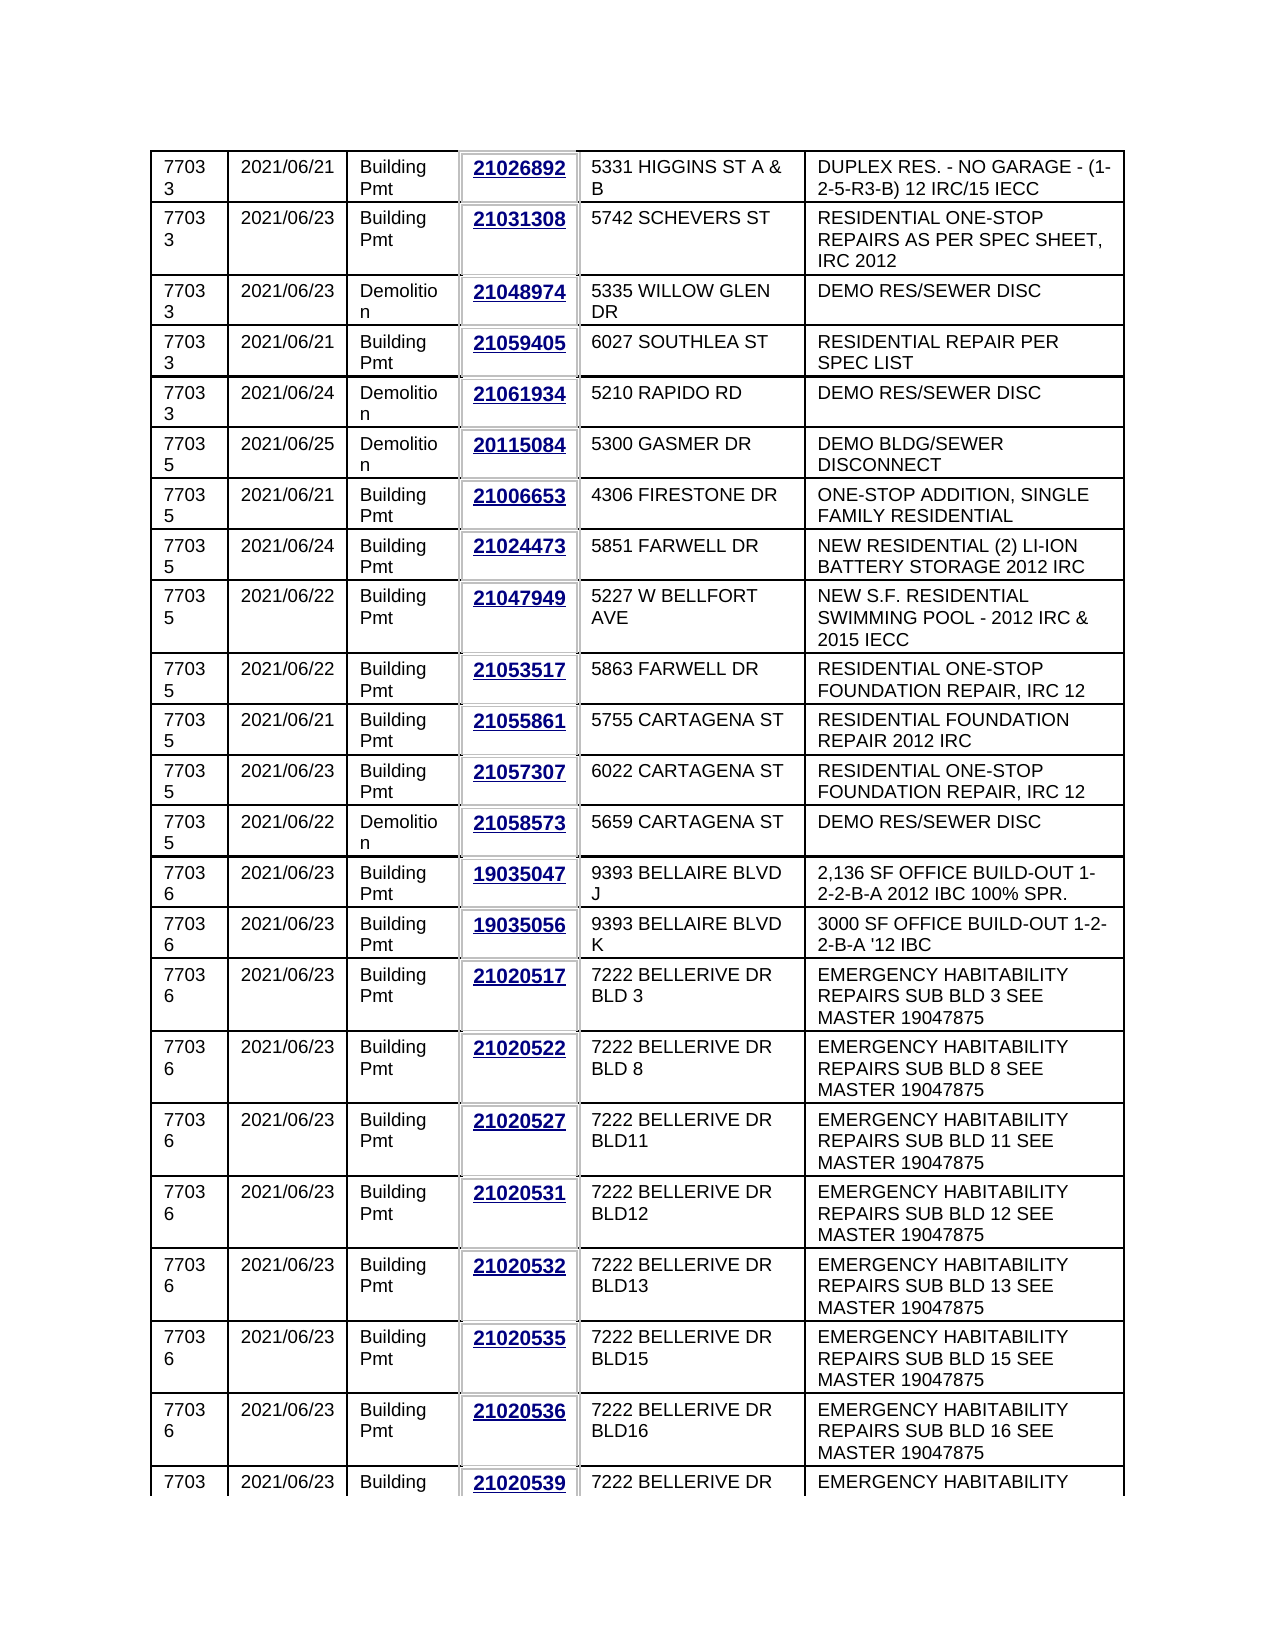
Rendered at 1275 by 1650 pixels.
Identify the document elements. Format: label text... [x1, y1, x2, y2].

table_cell Building Pmt [348, 530, 458, 579]
table_cell Building Pmt [348, 479, 458, 528]
table_cell 20115084 [463, 431, 576, 477]
table_cell Building Pmt [348, 705, 458, 753]
table_cell 6027 SOUTHLEA ST [581, 326, 804, 375]
table_cell 4306 FIRESTONE DR [581, 479, 804, 528]
table_cell EMERGENCY HABITABILITY REPAIRS SUB BLD 16 SEE MASTER 19047875 [806, 1394, 1123, 1465]
table_cell 7222 BELLERIVE DR BLD 8 [581, 1032, 804, 1102]
table_cell 7222 BELLERIVE DR BLD15 [581, 1322, 804, 1392]
table_cell 7222 BELLERIVE DR BLD16 [581, 1394, 804, 1465]
table_cell 77035 [152, 479, 227, 528]
table_cell 21020517 [463, 962, 576, 1030]
table_cell 2021/06/23 [229, 1177, 346, 1247]
table_cell Building Pmt [348, 203, 458, 273]
table_cell 2021/06/24 [229, 530, 346, 579]
table_cell 7222 BELLERIVE DR BLD11 [581, 1104, 804, 1175]
table_cell 19035056 [463, 911, 576, 957]
table_cell NEW RESIDENTIAL (2) LI-ION BATTERY STORAGE 2012 IRC [806, 530, 1123, 579]
table_cell 2021/06/23 [229, 1322, 346, 1392]
table_cell 2021/06/21 [229, 479, 346, 528]
table_cell 21020527 [463, 1107, 576, 1175]
table_cell 21047949 [463, 584, 576, 652]
table_cell 2021/06/23 [229, 858, 346, 906]
table_cell 5863 FARWELL DR [581, 654, 804, 702]
table_cell 2021/06/21 [229, 705, 346, 753]
table_cell 9393 BELLAIRE BLVD K [581, 908, 804, 957]
table_cell Building Pmt [348, 654, 458, 702]
table_cell 2021/06/23 [229, 1467, 346, 1496]
table_cell 5851 FARWELL DR [581, 530, 804, 579]
table_cell Building Pmt [348, 1177, 458, 1247]
table_cell 77033 [152, 326, 227, 375]
table_cell 77035 [152, 530, 227, 579]
table_cell Building Pmt [348, 1394, 458, 1465]
table_cell 77033 [152, 203, 227, 273]
table_cell DEMO BLDG/SEWER DISCONNECT [806, 428, 1123, 477]
table_cell EMERGENCY HABITABILITY REPAIRS SUB BLD 13 SEE MASTER 19047875 [806, 1249, 1123, 1320]
table_cell 21020532 [463, 1252, 576, 1320]
table_cell 77036 [152, 1249, 227, 1320]
table_cell DUPLEX RES. - NO GARAGE - (1-2-5-R3-B) 12 IRC/15 IECC [806, 152, 1123, 201]
table_cell Demolition [348, 276, 458, 324]
table_cell 77033 [152, 276, 227, 324]
table_cell 77036 [152, 858, 227, 906]
table_cell Building Pmt [348, 326, 458, 375]
table_cell RESIDENTIAL ONE-STOP FOUNDATION REPAIR, IRC 12 [806, 654, 1123, 702]
table_cell Building Pmt [348, 1032, 458, 1102]
table_cell 7222 BELLERIVE DR BLD12 [581, 1177, 804, 1247]
table_cell 77035 [152, 581, 227, 652]
table_cell 2021/06/22 [229, 806, 346, 855]
table_cell DEMO RES/SEWER DISC [806, 806, 1123, 855]
table_cell 77033 [152, 152, 227, 201]
table_cell RESIDENTIAL FOUNDATION REPAIR 2012 IRC [806, 705, 1123, 753]
table_cell 21031308 [463, 206, 576, 273]
table_cell 5210 RAPIDO RD [581, 378, 804, 426]
table_cell 21026892 [463, 155, 576, 201]
table_cell ONE-STOP ADDITION, SINGLE FAMILY RESIDENTIAL [806, 479, 1123, 528]
table_cell 5659 CARTAGENA ST [581, 806, 804, 855]
table_cell 6022 CARTAGENA ST [581, 756, 804, 804]
table_cell 2021/06/23 [229, 756, 346, 804]
table_cell 21061934 [463, 380, 576, 426]
table_cell 2021/06/23 [229, 1249, 346, 1320]
table_cell Building Pmt [348, 1249, 458, 1320]
table_cell DEMO RES/SEWER DISC [806, 276, 1123, 324]
table_cell RESIDENTIAL ONE-STOP FOUNDATION REPAIR, IRC 12 [806, 756, 1123, 804]
table_cell 77035 [152, 654, 227, 702]
table_cell Building Pmt [348, 858, 458, 906]
table_cell EMERGENCY HABITABILITY REPAIRS SUB BLD 11 SEE MASTER 19047875 [806, 1104, 1123, 1175]
table_cell Building Pmt [348, 908, 458, 957]
table_cell 2021/06/22 [229, 654, 346, 702]
table_cell Building Pmt [348, 756, 458, 804]
table_cell 5335 WILLOW GLEN DR [581, 276, 804, 324]
table_cell 21020522 [463, 1035, 576, 1102]
table_cell Demolition [348, 378, 458, 426]
table_cell 7222 BELLERIVE DR BLD13 [581, 1249, 804, 1320]
table_cell 21059405 [463, 329, 576, 375]
table_cell 5755 CARTAGENA ST [581, 705, 804, 753]
table_cell 21020535 [463, 1325, 576, 1392]
table_cell 77036 [152, 1322, 227, 1392]
table_cell Demolition [348, 806, 458, 855]
table_cell 2021/06/23 [229, 1032, 346, 1102]
table_cell 2021/06/21 [229, 152, 346, 201]
table_cell 5227 W BELLFORT AVE [581, 581, 804, 652]
table_cell Building Pmt [348, 1467, 458, 1496]
table_cell 5331 HIGGINS ST A & B [581, 152, 804, 201]
table_cell Building Pmt [348, 1322, 458, 1392]
table_cell 21006653 [463, 482, 576, 528]
table_cell 7222 BELLERIVE DR BLD 3 [581, 959, 804, 1030]
table_cell EMERGENCY HABITABILITY REPAIRS SUB BLD 3 SEE MASTER 19047875 [806, 959, 1123, 1030]
table_cell 2021/06/21 [229, 326, 346, 375]
table_cell 2021/06/23 [229, 1394, 346, 1465]
table_cell 77036 [152, 1394, 227, 1465]
table_cell Building Pmt [348, 152, 458, 201]
table_cell 2021/06/25 [229, 428, 346, 477]
table_cell 2021/06/22 [229, 581, 346, 652]
table_cell EMERGENCY HABITABILITY REPAIRS SUB BLD 12 SEE MASTER 19047875 [806, 1177, 1123, 1247]
table_cell 2021/06/23 [229, 276, 346, 324]
table_cell 21057307 [463, 758, 576, 804]
table_cell 77036 [152, 1177, 227, 1247]
table_cell 2021/06/23 [229, 959, 346, 1030]
table_cell 77035 [152, 806, 227, 855]
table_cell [581, 1467, 804, 1496]
table_cell 77036 [152, 908, 227, 957]
table_cell 77033 [152, 378, 227, 426]
table_cell 77035 [152, 705, 227, 753]
table_cell 77035 [152, 756, 227, 804]
table_cell Building Pmt [348, 959, 458, 1030]
table_cell 2021/06/23 [229, 203, 346, 273]
table_cell 21058573 [463, 809, 576, 855]
table_cell 5300 GASMER DR [581, 428, 804, 477]
table_cell 77035 [152, 428, 227, 477]
table_cell 21024473 [463, 533, 576, 579]
table_cell 77036 [152, 1467, 227, 1496]
table_cell 77036 [152, 1104, 227, 1175]
table_cell 19035047 [463, 860, 576, 906]
table_cell DEMO RES/SEWER DISC [806, 378, 1123, 426]
table_cell NEW S.F. RESIDENTIAL SWIMMING POOL - 2012 IRC & 2015 IECC [806, 581, 1123, 652]
table_cell 2021/06/24 [229, 378, 346, 426]
table_cell 2,136 SF OFFICE BUILD-OUT 1-2-2-B-A 2012 IBC 100% SPR. [806, 858, 1123, 906]
table_cell 21020536 [463, 1397, 576, 1465]
table_cell 21048974 [463, 278, 576, 324]
table_cell 2021/06/23 [229, 908, 346, 957]
table_cell RESIDENTIAL ONE-STOP REPAIRS AS PER SPEC SHEET, IRC 2012 [806, 203, 1123, 273]
table_cell EMERGENCY HABITABILITY REPAIRS SUB BLD 15 SEE MASTER 19047875 [806, 1322, 1123, 1392]
table_cell 77036 [152, 1032, 227, 1102]
table_cell RESIDENTIAL REPAIR PER SPEC LIST [806, 326, 1123, 375]
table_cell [806, 1467, 1123, 1496]
table_cell 21053517 [463, 656, 576, 702]
table_cell Demolition [348, 428, 458, 477]
table_cell EMERGENCY HABITABILITY REPAIRS SUB BLD 8 SEE MASTER 19047875 [806, 1032, 1123, 1102]
table_cell 21020531 [463, 1180, 576, 1247]
table_cell 9393 BELLAIRE BLVD J [581, 858, 804, 906]
table_cell 21020539 [463, 1470, 576, 1496]
table_cell 2021/06/23 [229, 1104, 346, 1175]
table_cell Building Pmt [348, 581, 458, 652]
table_cell 21055861 [463, 707, 576, 753]
table_cell 5742 SCHEVERS ST [581, 203, 804, 273]
table_cell Building Pmt [348, 1104, 458, 1175]
table_cell 3000 SF OFFICE BUILD-OUT 1-2-2-B-A '12 IBC [806, 908, 1123, 957]
table_cell 77036 [152, 959, 227, 1030]
